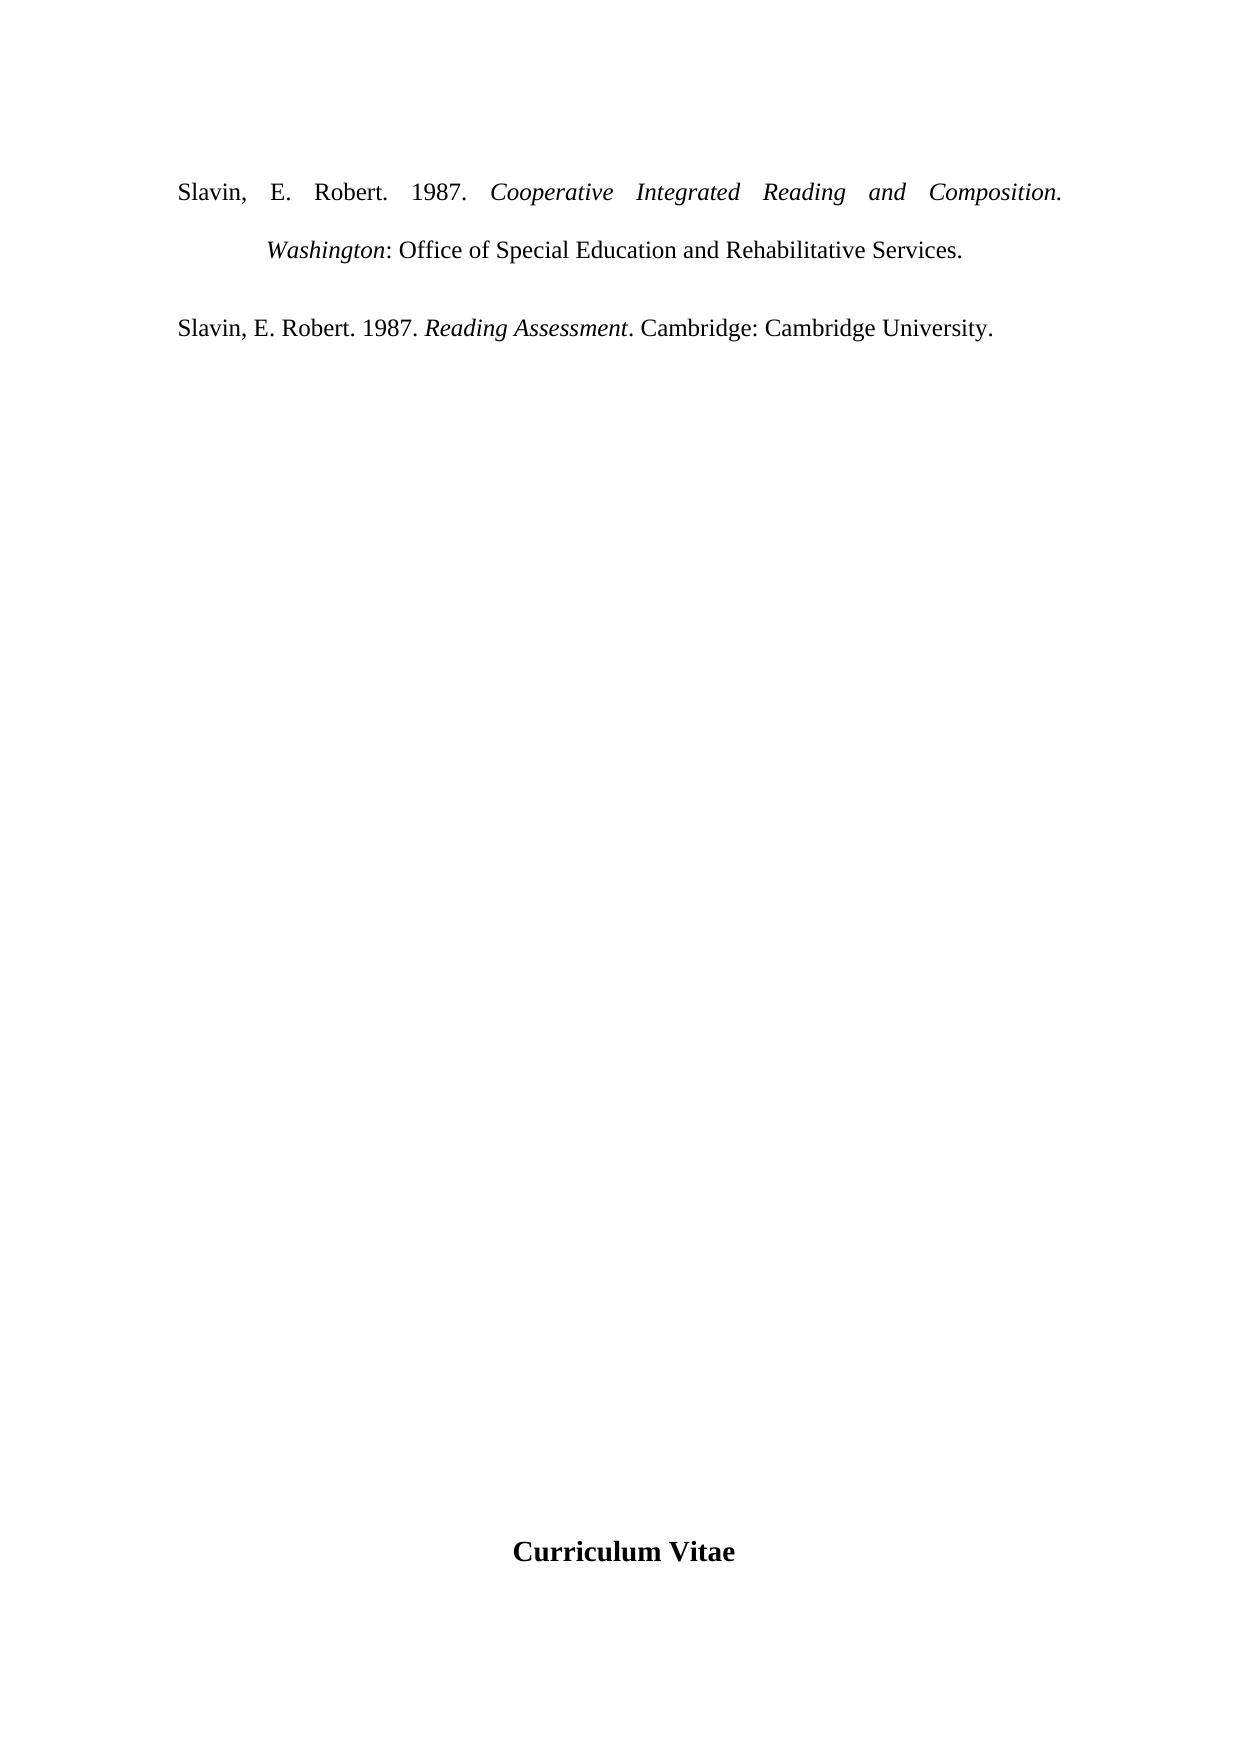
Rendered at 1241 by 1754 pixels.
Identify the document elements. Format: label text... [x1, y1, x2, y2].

text Curriculum Vitae [177, 1534, 1063, 1568]
text Slavin, E. Robert. 1987. Cooperative Integrated Reading and Composition. Washington: Office of Special Education and Rehabilitative Services. [177, 177, 1063, 263]
text Slavin, E. Robert. 1987. Reading Assessment. Cambridge: Cambridge University. [177, 313, 1063, 342]
